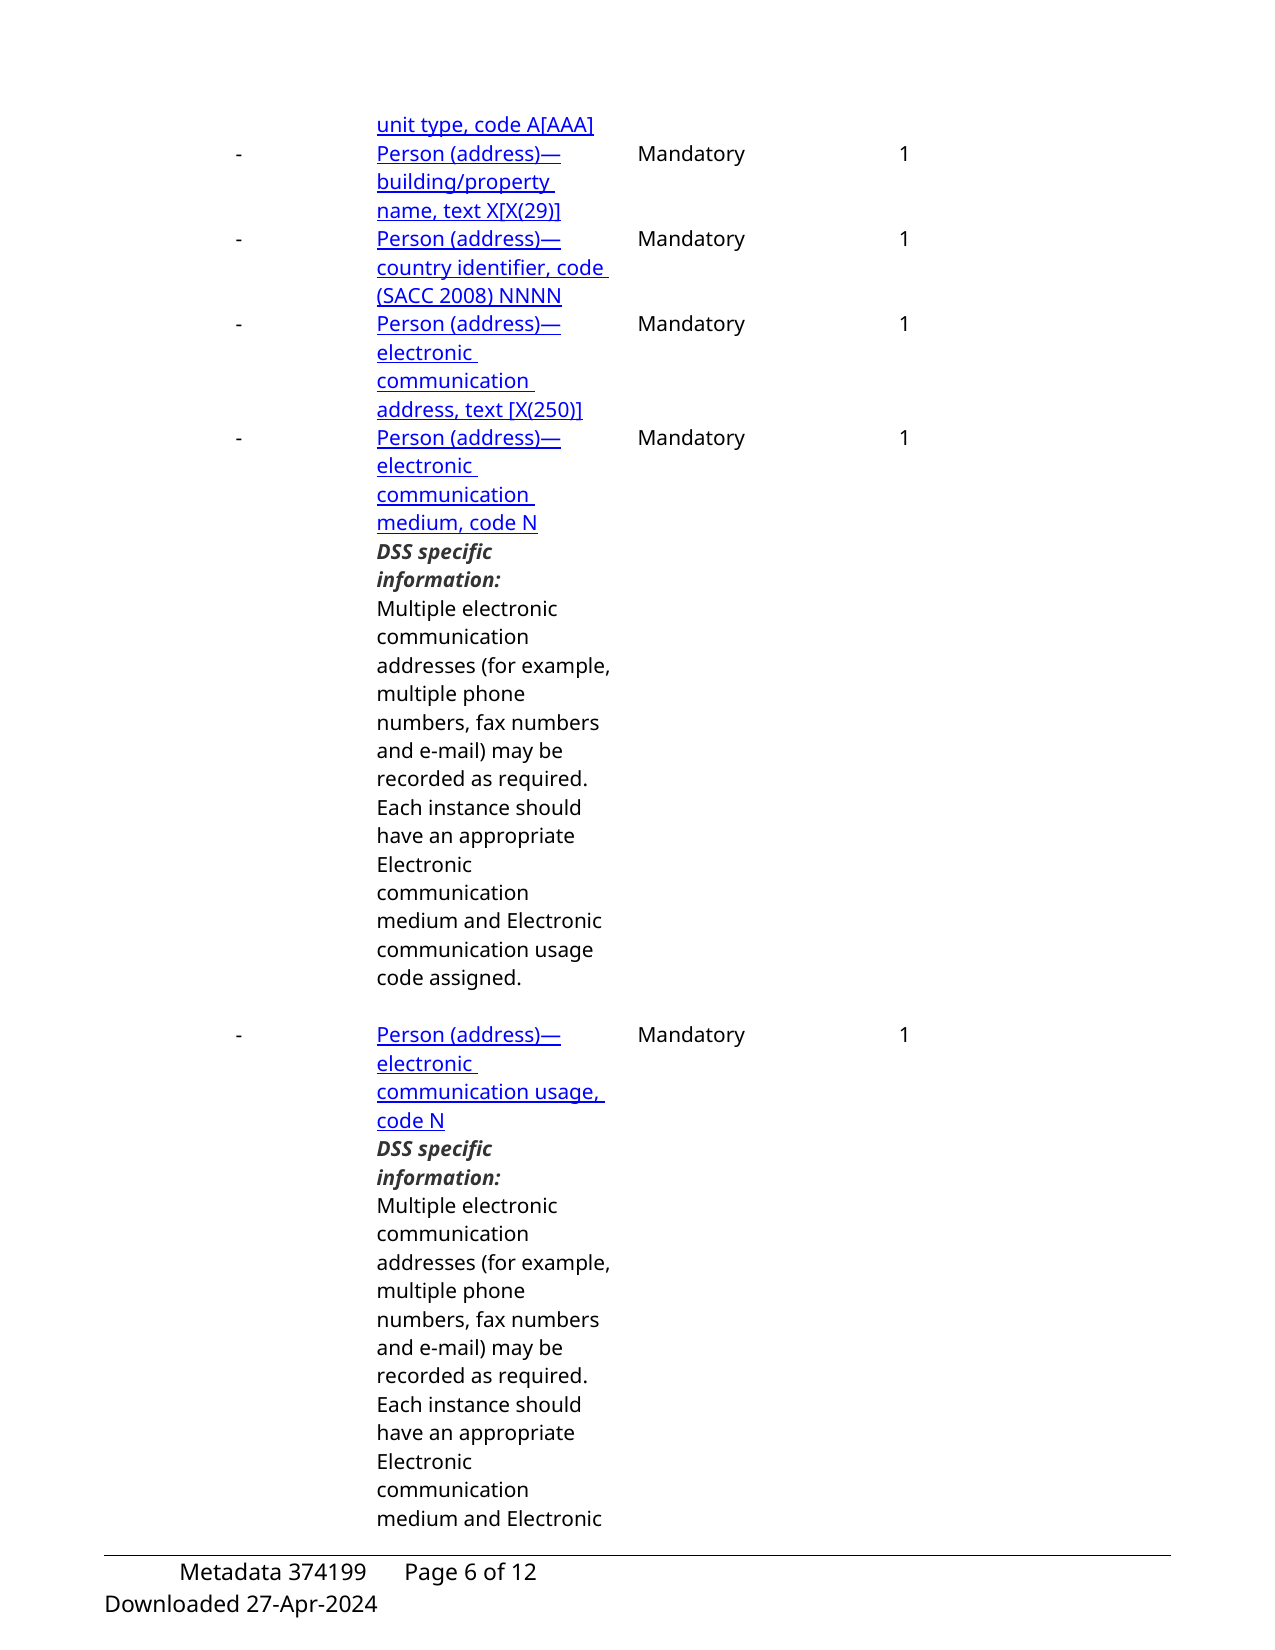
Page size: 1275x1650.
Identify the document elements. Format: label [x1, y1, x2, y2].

table_cell [93, 110, 1159, 1532]
